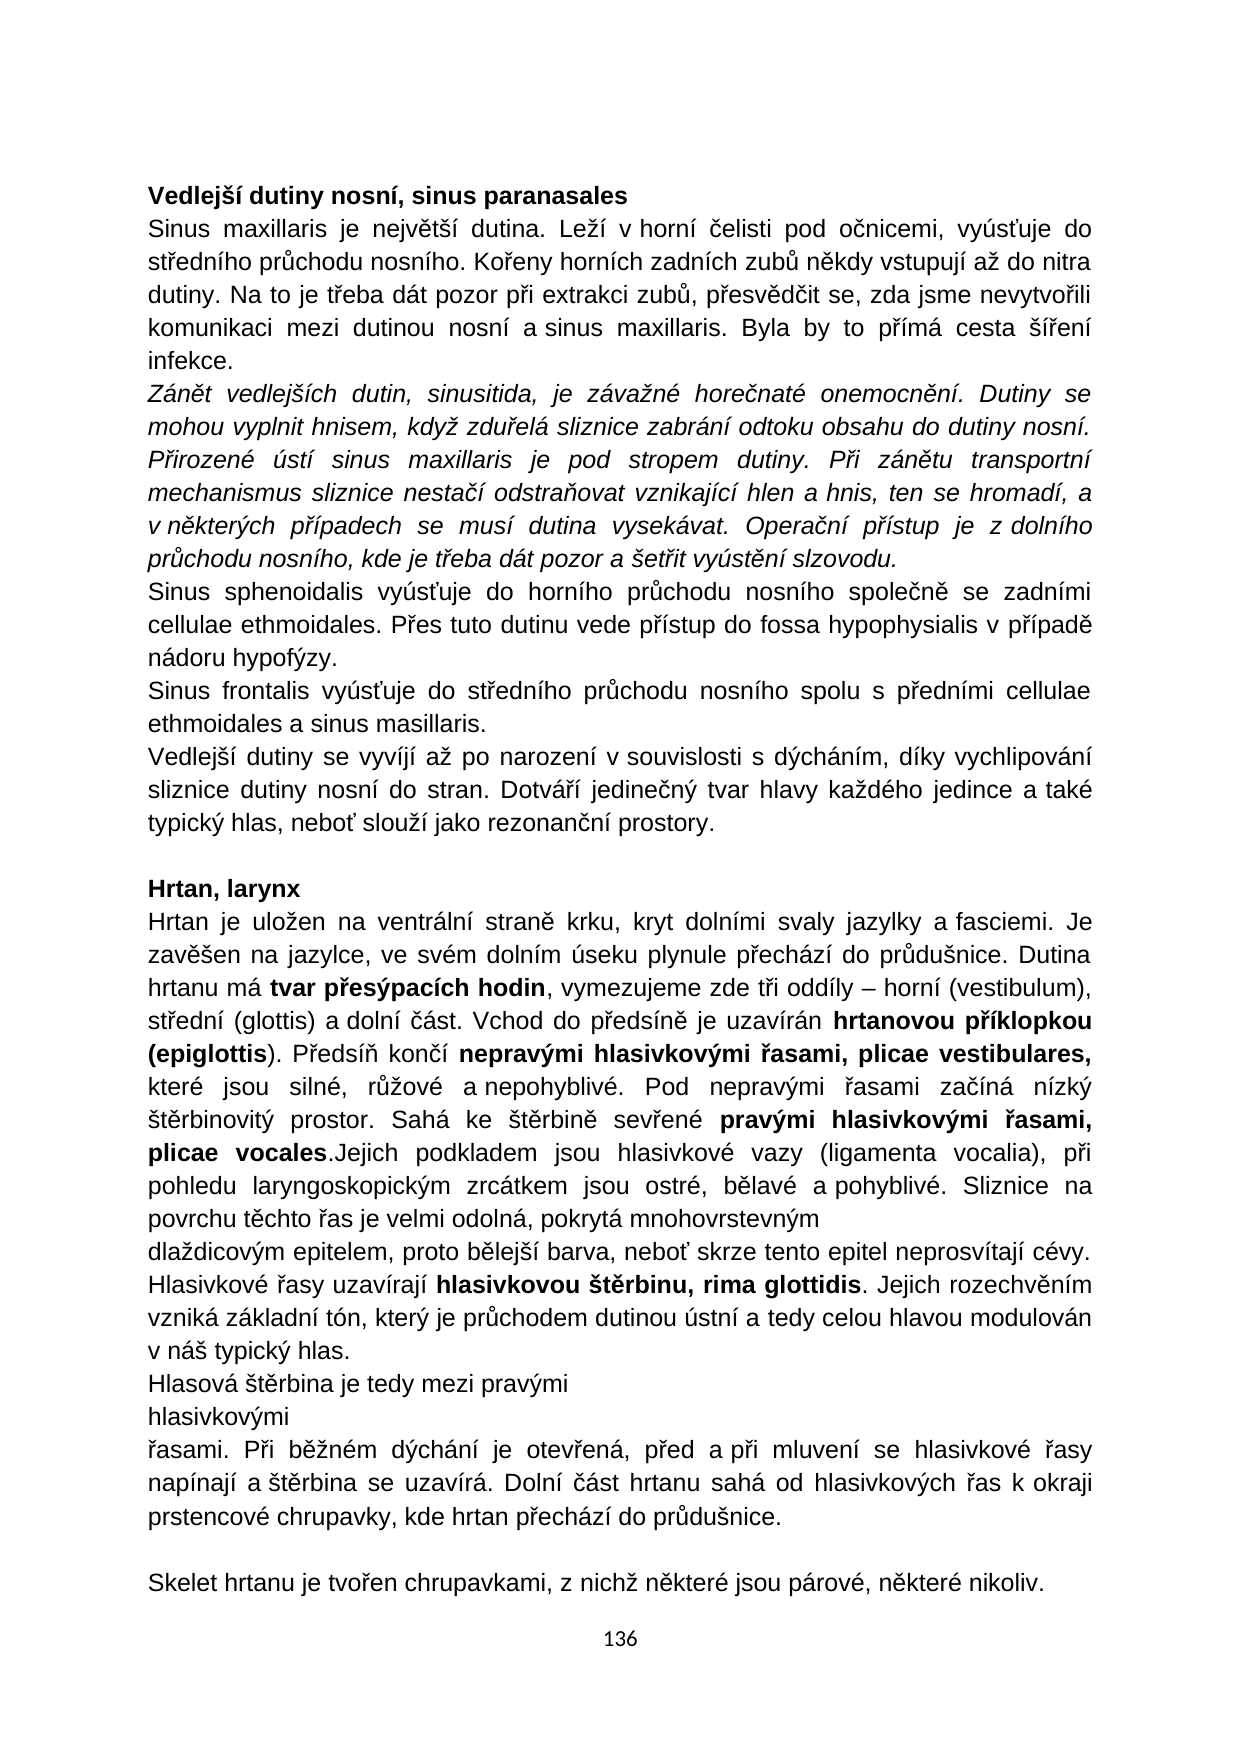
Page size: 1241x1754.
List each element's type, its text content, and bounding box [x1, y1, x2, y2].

text Hrtan, larynx [148, 874, 1093, 903]
text Vedlejší dutiny nosní, sinus paranasales [148, 181, 1093, 209]
text dlaždicovým epitelem, proto bělejší barva, neboť skrze tento epitel neprosvítají cévy. Hlasivkové řasy uzavírají hlasivkovou štěrbinu, rima glottidis. Jejich rozechvěním vzniká základní tón, který je průchodem dutinou ústní a tedy celou hlavou modulován v náš typický hlas. [148, 1237, 1093, 1365]
text Hrtan je uložen na ventrální straně krku, kryt dolními svaly jazylky a fasciemi. Je zavěšen na jazylce, ve svém dolním úseku plynule přechází do průdušnice. Dutina hrtanu má tvar přesýpacích hodin, vymezujeme zde tři oddíly – horní (vestibulum), střední (glottis) a dolní část. Vchod do předsíně je uzavírán hrtanovou příklopkou (epiglottis). Předsíň končí nepravými hlasivkovými řasami, plicae vestibulares, které jsou silné, růžové a nepohyblivé. Pod nepravými řasami začíná nízký štěrbinovitý prostor. Sahá ke štěrbině sevřené pravými hlasivkovými řasami, plicae vocales.Jejich podkladem jsou hlasivkové vazy (ligamenta vocalia), při pohledu laryngoskopickým zrcátkem jsou ostré, bělavé a pohyblivé. Sliznice na povrchu těchto řas je velmi odolná, pokrytá mnohovrstevným [148, 907, 1093, 1233]
text Hlasová štěrbina je tedy mezi pravými [148, 1369, 1093, 1398]
text Sinus sphenoidalis vyúsťuje do horního průchodu nosního společně se zadními cellulae ethmoidales. Přes tuto dutinu vede přístup do fossa hypophysialis v případě nádoru hypofýzy. [148, 577, 1093, 672]
text Sinus frontalis vyúsťuje do středního průchodu nosního spolu s předními cellulae ethmoidales a sinus masillaris. [148, 676, 1093, 738]
text Vedlejší dutiny se vyvíjí až po narození v souvislosti s dýcháním, díky vychlipování sliznice dutiny nosní do stran. Dotváří jedinečný tvar hlavy každého jedince a také typický hlas, neboť slouží jako rezonanční prostory. [148, 742, 1093, 837]
text Zánět vedlejších dutin, sinusitida, je závažné horečnaté onemocnění. Dutiny se mohou vyplnit hnisem, když zduřelá sliznice zabrání odtoku obsahu do dutiny nosní. Přirozené ústí sinus maxillaris je pod stropem dutiny. Při zánětu transportní mechanismus sliznice nestačí odstraňovat vznikající hlen a hnis, ten se hromadí, a v některých případech se musí dutina vysekávat. Operační přístup je z dolního průchodu nosního, kde je třeba dát pozor a šetřit vyústění slzovodu. [148, 379, 1093, 573]
text hlasivkovými [148, 1402, 1093, 1431]
text Sinus maxillaris je největší dutina. Leží v horní čelisti pod očnicemi, vyúsťuje do středního průchodu nosního. Kořeny horních zadních zubů někdy vstupují až do nitra dutiny. Na to je třeba dát pozor při extrakci zubů, přesvědčit se, zda jsme nevytvořili komunikaci mezi dutinou nosní a sinus maxillaris. Byla by to přímá cesta šíření infekce. [148, 214, 1093, 374]
text řasami. Při běžném dýchání je otevřená, před a při mluvení se hlasivkové řasy napínají a štěrbina se uzavírá. Dolní část hrtanu sahá od hlasivkových řas k okraji prstencové chrupavky, kde hrtan přechází do průdušnice. [148, 1435, 1093, 1530]
text Skelet hrtanu je tvořen chrupavkami, z nichž některé jsou párové, některé nikoliv. [148, 1567, 1093, 1596]
